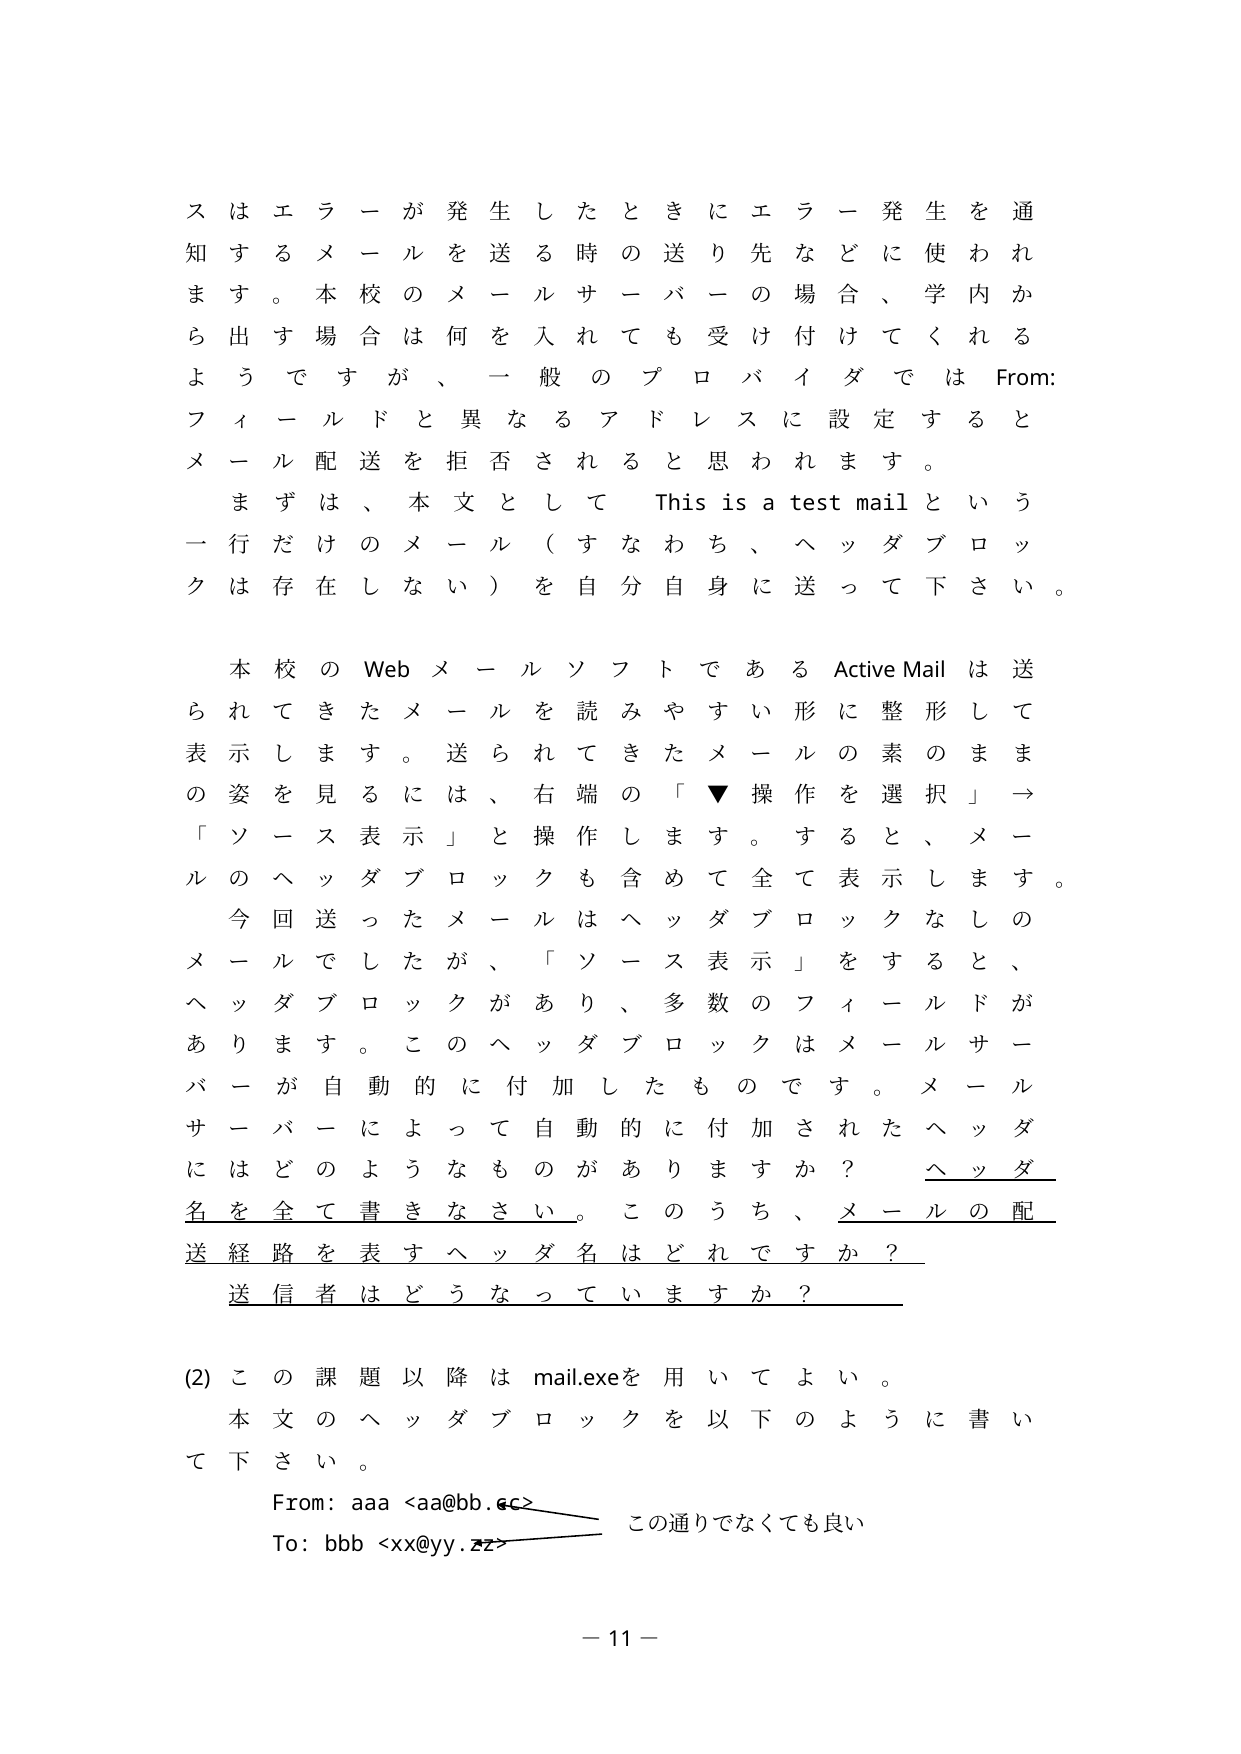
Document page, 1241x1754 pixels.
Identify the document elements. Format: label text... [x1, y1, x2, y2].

text From: aaa <aa@bb.cc> [185, 1481, 1056, 1522]
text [185, 189, 1056, 481]
text まずは、本文として This is a test mail という一行だけのメール（すなわち、ヘッダブロックは存在しない）を自分自身に送って下さい。 [185, 481, 1056, 606]
text 送信者はどうなっていますか？ [185, 1272, 1056, 1314]
text (2) この課題以降はmail.exeを用いてよい。 [185, 1356, 1056, 1397]
text 今回送ったメールはヘッダブロックなしのメールでしたが、「ソース表示」をすると、ヘッダブロックがあり、多数のフィールドがあります。このヘッダブロックはメールサーバーが自動的に付加したものです。メールサーバーによって自動的に付加されたヘッダにはどのようなものがありますか？ ヘッダ名を全て書きなさい。このうち、メールの配送経路を表すヘッダ名はどれですか？ [185, 897, 1056, 1272]
text To: bbb <xx@yy.zz> [185, 1522, 1056, 1564]
text 本文のヘッダブロックを以下のように書いて下さい。 [185, 1397, 1056, 1481]
text 本校のWebメールソフトであるActive Mailは送られてきたメールを読みやすい形に整形して表示します。送られてきたメールの素のままの姿を見るには、右端の「▼操作を選択」→「ソース表示」と操作します。すると、メールのヘッダブロックも含めて全て表示します。 [185, 647, 1056, 897]
